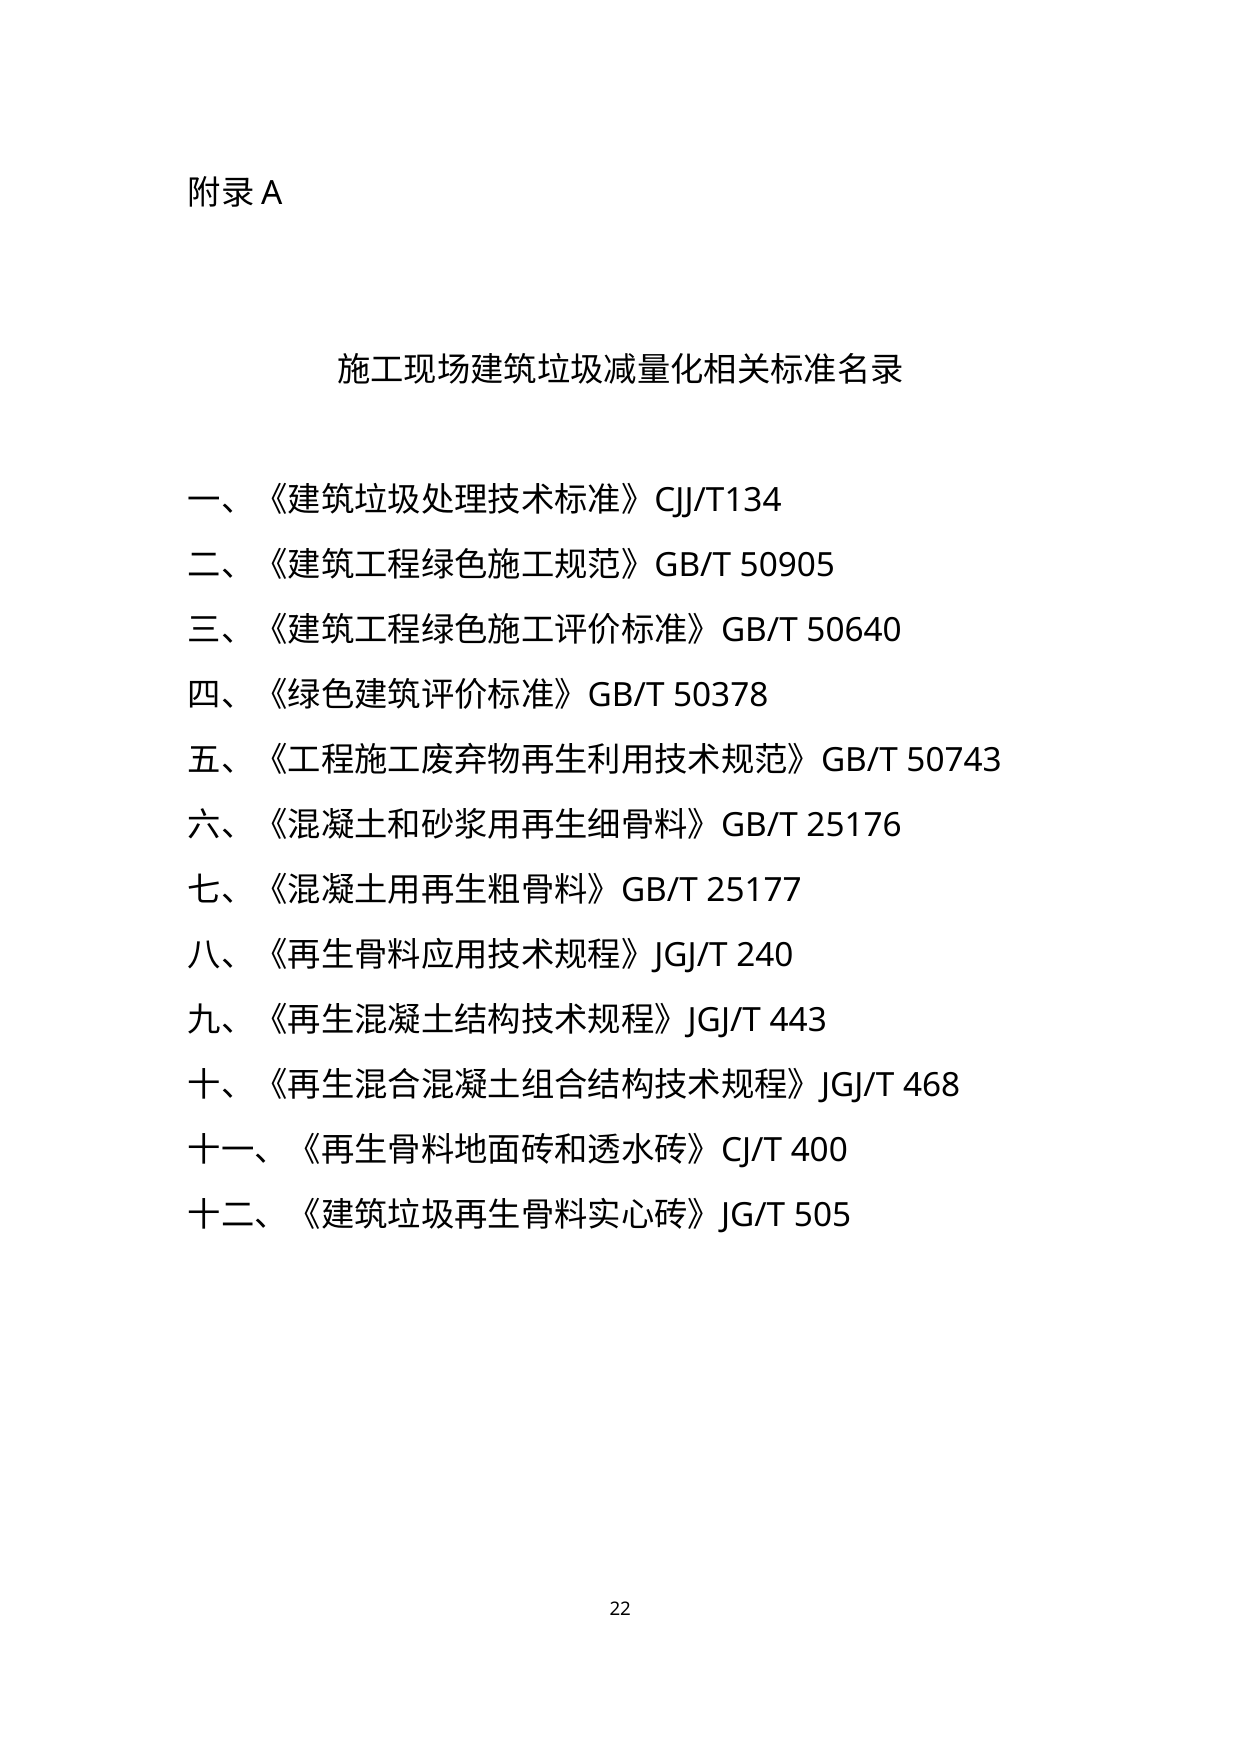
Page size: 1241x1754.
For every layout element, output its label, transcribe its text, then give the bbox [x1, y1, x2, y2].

list 《建筑工程绿色施工规范》GB/T 50905 [187, 529, 1053, 594]
list 《建筑工程绿色施工评价标准》GB/T 50640 [187, 594, 1053, 659]
list 《绿色建筑评价标准》GB/T 50378 [187, 659, 1053, 724]
text 附录A [187, 158, 1053, 223]
list 《混凝土和砂浆用再生细骨料》GB/T 25176 [187, 789, 1053, 854]
list 《再生骨料地面砖和透水砖》CJ/T 400 [187, 1114, 1053, 1179]
list 《再生骨料应用技术规程》JGJ/T 240 [187, 919, 1053, 984]
list 《再生混合混凝土组合结构技术规程》JGJ/T 468 [187, 1049, 1053, 1114]
list 《再生混凝土结构技术规程》JGJ/T 443 [187, 984, 1053, 1049]
list 《工程施工废弃物再生利用技术规范》GB/T 50743 [187, 724, 1053, 789]
list 《混凝土用再生粗骨料》GB/T 25177 [187, 854, 1053, 919]
list 《建筑垃圾再生骨料实心砖》JG/T 505 [187, 1179, 1053, 1244]
text 施工现场建筑垃圾减量化相关标准名录 [187, 334, 1053, 399]
list 《建筑垃圾处理技术标准》CJJ/T134 [187, 464, 1053, 529]
